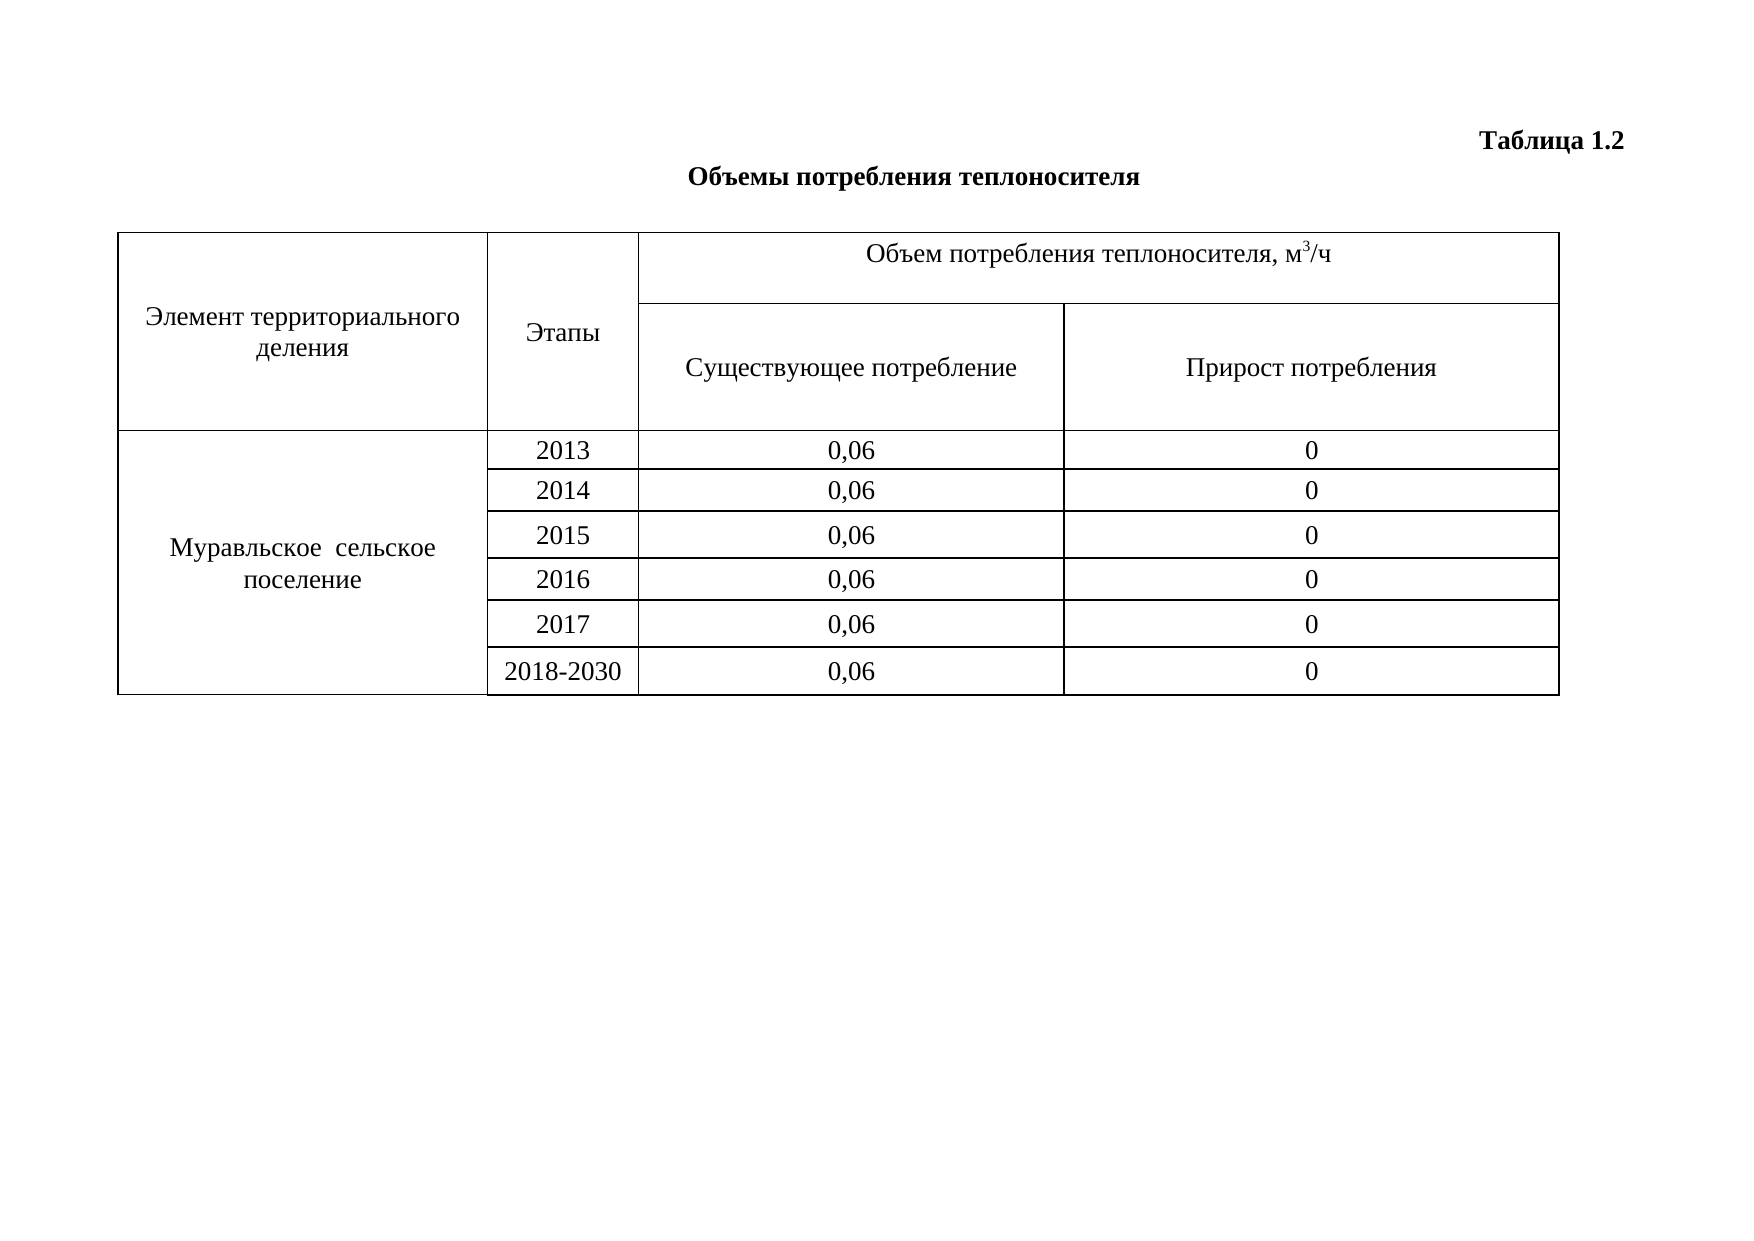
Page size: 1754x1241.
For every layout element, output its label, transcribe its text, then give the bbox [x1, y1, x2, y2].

table_cell 0,06 [639, 601, 1063, 646]
table_cell Существующее потребление [639, 304, 1063, 429]
table_cell 0 [1065, 512, 1558, 557]
table_cell Объемы потребления теплоносителя [118, 160, 1636, 232]
table_cell 2017 [488, 601, 638, 646]
table_cell 2014 [488, 470, 638, 510]
table_cell 0 [1065, 648, 1558, 694]
table_cell Элемент территориального деления [119, 233, 487, 429]
table_cell 2018-2030 [488, 648, 638, 694]
table_cell 2015 [488, 512, 638, 557]
table_cell 0 [1065, 601, 1558, 646]
table_cell Этапы [488, 233, 638, 429]
table_cell Прирост потребления [1065, 304, 1558, 429]
table_cell 0,06 [639, 470, 1063, 510]
table_cell 2016 [488, 559, 638, 599]
table_cell 0 [1065, 431, 1558, 468]
table_cell 0,06 [639, 512, 1063, 557]
table_cell Объем потребления теплоносителя, м3/ч [639, 233, 1558, 303]
table_cell 0,06 [639, 648, 1063, 694]
table_header Таблица 1.2 [118, 124, 1636, 160]
table_cell 2013 [488, 431, 638, 468]
table_cell 0,06 [639, 559, 1063, 599]
table_cell 0,06 [639, 431, 1063, 468]
table_cell 0 [1065, 559, 1558, 599]
table_cell Муравльское сельское поселение [119, 431, 487, 694]
table_cell 0 [1065, 470, 1558, 510]
